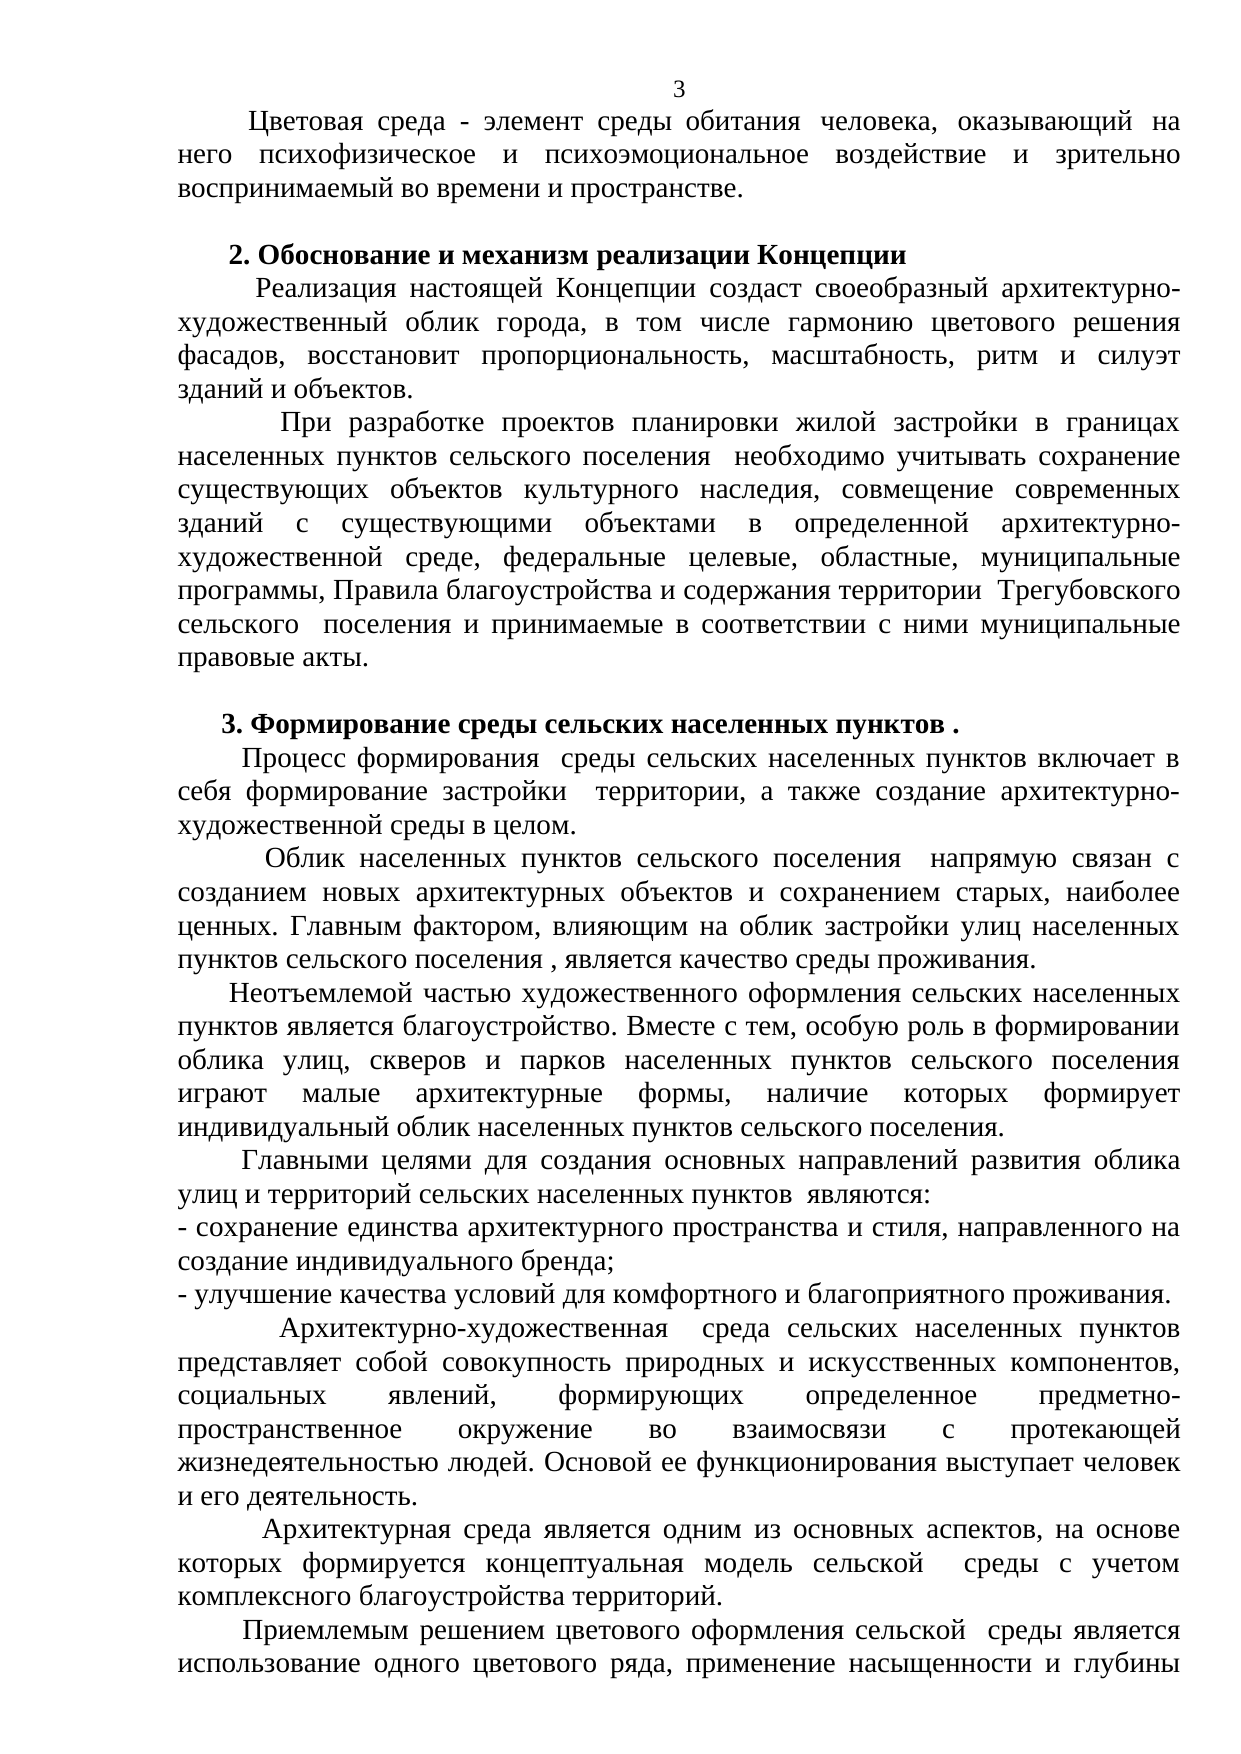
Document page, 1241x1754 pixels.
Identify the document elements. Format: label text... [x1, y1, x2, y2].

text 3. Формирование среды сельских населенных пунктов . [177, 706, 1181, 740]
text Архитектурно-художественная среда сельских населенных пунктов представляет собой совокупность природных и искусственных компонентов, социальных явлений, формирующих определенное предметно-пространственное окружение во взаимосвязи с протекающей жизнедеятельностью людей. Основой ее функционирования выступает человек и его деятельность. [177, 1310, 1181, 1511]
text Цветовая среда - элемент среды обитания человека, оказывающий на него психофизическое и психоэмоциональное воздействие и зрительно воспринимаемый во времени и пространстве. [177, 103, 1181, 203]
text При разработке проектов планировки жилой застройки в границах населенных пунктов сельского поселения необходимо учитывать сохранение существующих объектов культурного наследия, совмещение современных зданий с существующими объектами в определенной архитектурно-художественной среде, федеральные целевые, областные, муниципальные программы, Правила благоустройства и содержания территории Трегубовского сельского поселения и принимаемые в соответствии с ними муниципальные правовые акты. [177, 404, 1181, 673]
text Реализация настоящей Концепции создаст своеобразный архитектурно-художественный облик города, в том числе гармонию цветового решения фасадов, восстановит пропорциональность, масштабность, ритм и силуэт зданий и объектов. [177, 270, 1181, 404]
text Процесс формирования среды сельских населенных пунктов включает в себя формирование застройки территории, а также создание архитектурно-художественной среды в целом. [177, 740, 1181, 841]
text - улучшение качества условий для комфортного и благоприятного проживания. [177, 1277, 1181, 1310]
text - сохранение единства архитектурного пространства и стиля, направленного на создание индивидуального бренда; [177, 1209, 1181, 1277]
text Облик населенных пунктов сельского поселения напрямую связан с созданием новых архитектурных объектов и сохранением старых, наиболее ценных. Главным фактором, влияющим на облик застройки улиц населенных пунктов сельского поселения , является качество среды проживания. [177, 841, 1181, 975]
text Главными целями для создания основных направлений развития облика улиц и территорий сельских населенных пунктов являются: [177, 1142, 1181, 1209]
text Архитектурная среда является одним из основных аспектов, на основе которых формируется концептуальная модель сельской среды с учетом комплексного благоустройства территорий. [177, 1511, 1181, 1612]
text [177, 1612, 1181, 1679]
text 2. Обоснование и механизм реализации Концепции [177, 237, 1181, 270]
text Неотъемлемой частью художественного оформления сельских населенных пунктов является благоустройство. Вместе с тем, особую роль в формировании облика улиц, скверов и парков населенных пунктов сельского поселения играют малые архитектурные формы, наличие которых формирует индивидуальный облик населенных пунктов сельского поселения. [177, 975, 1181, 1142]
